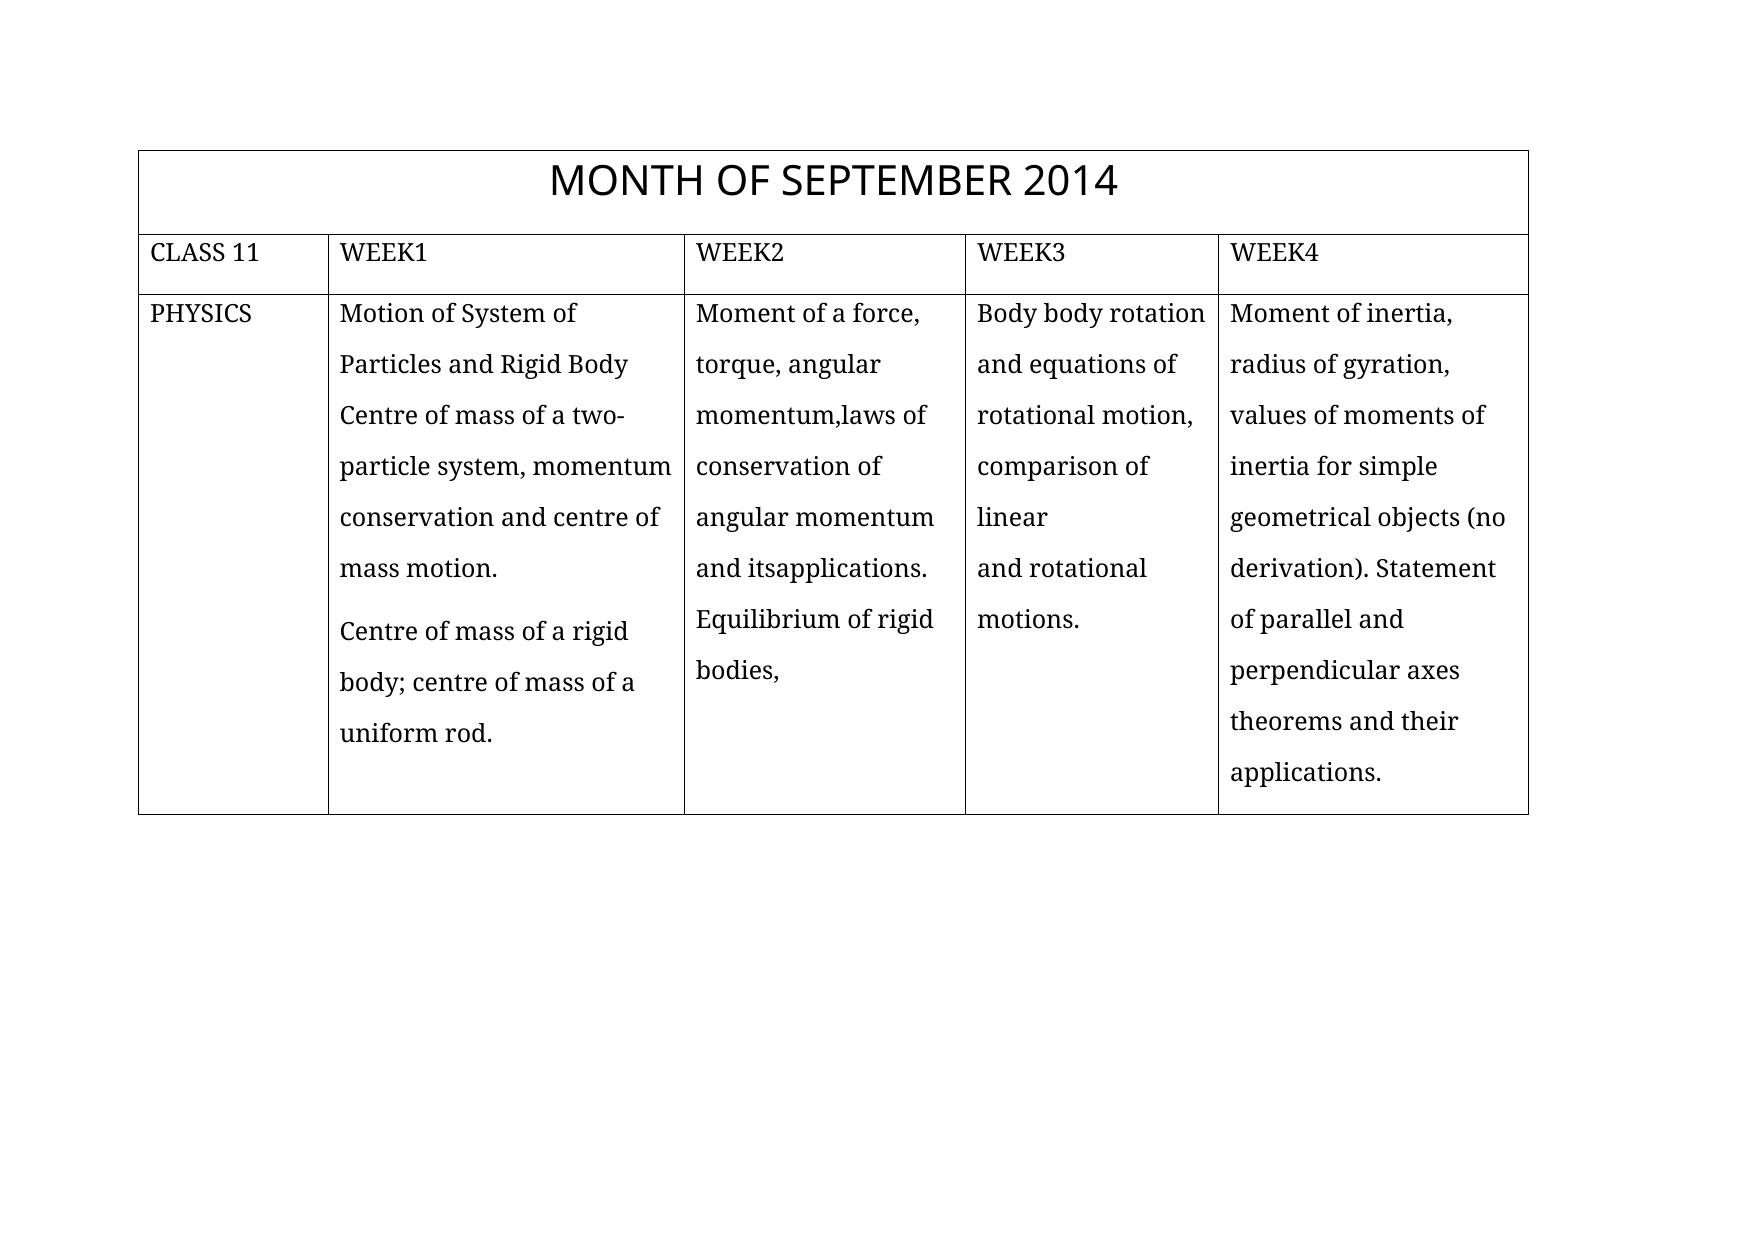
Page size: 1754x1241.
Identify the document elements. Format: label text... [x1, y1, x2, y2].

table_cell Body body rotation and equations of rotational motion, comparison of linear and rotational motions. [966, 295, 1218, 814]
table_cell Moment of inertia, radius of gyration, values of moments of inertia for simple geometrical objects (no derivation). Statement of parallel and perpendicular axes theorems and their applications. [1219, 295, 1528, 814]
table_cell Motion of System of Particles and Rigid Body Centre of mass of a two-particle system, momentum conservation and centre of mass motion. Centre of mass of a rigid body; centre of mass of a uniform rod. [329, 295, 684, 814]
table_cell WEEK2 [685, 235, 965, 294]
table_cell WEEK4 [1219, 235, 1528, 294]
table_cell WEEK3 [966, 235, 1218, 294]
table_cell PHYSICS [139, 295, 328, 814]
table_header MONTH OF SEPTEMBER 2014 [139, 151, 1528, 233]
table_cell CLASS 11 [139, 235, 328, 294]
table_cell WEEK1 [329, 235, 684, 294]
table_cell Moment of a force, torque, angular momentum,laws of conservation of angular momentum and itsapplications. Equilibrium of rigid bodies, [685, 295, 965, 814]
